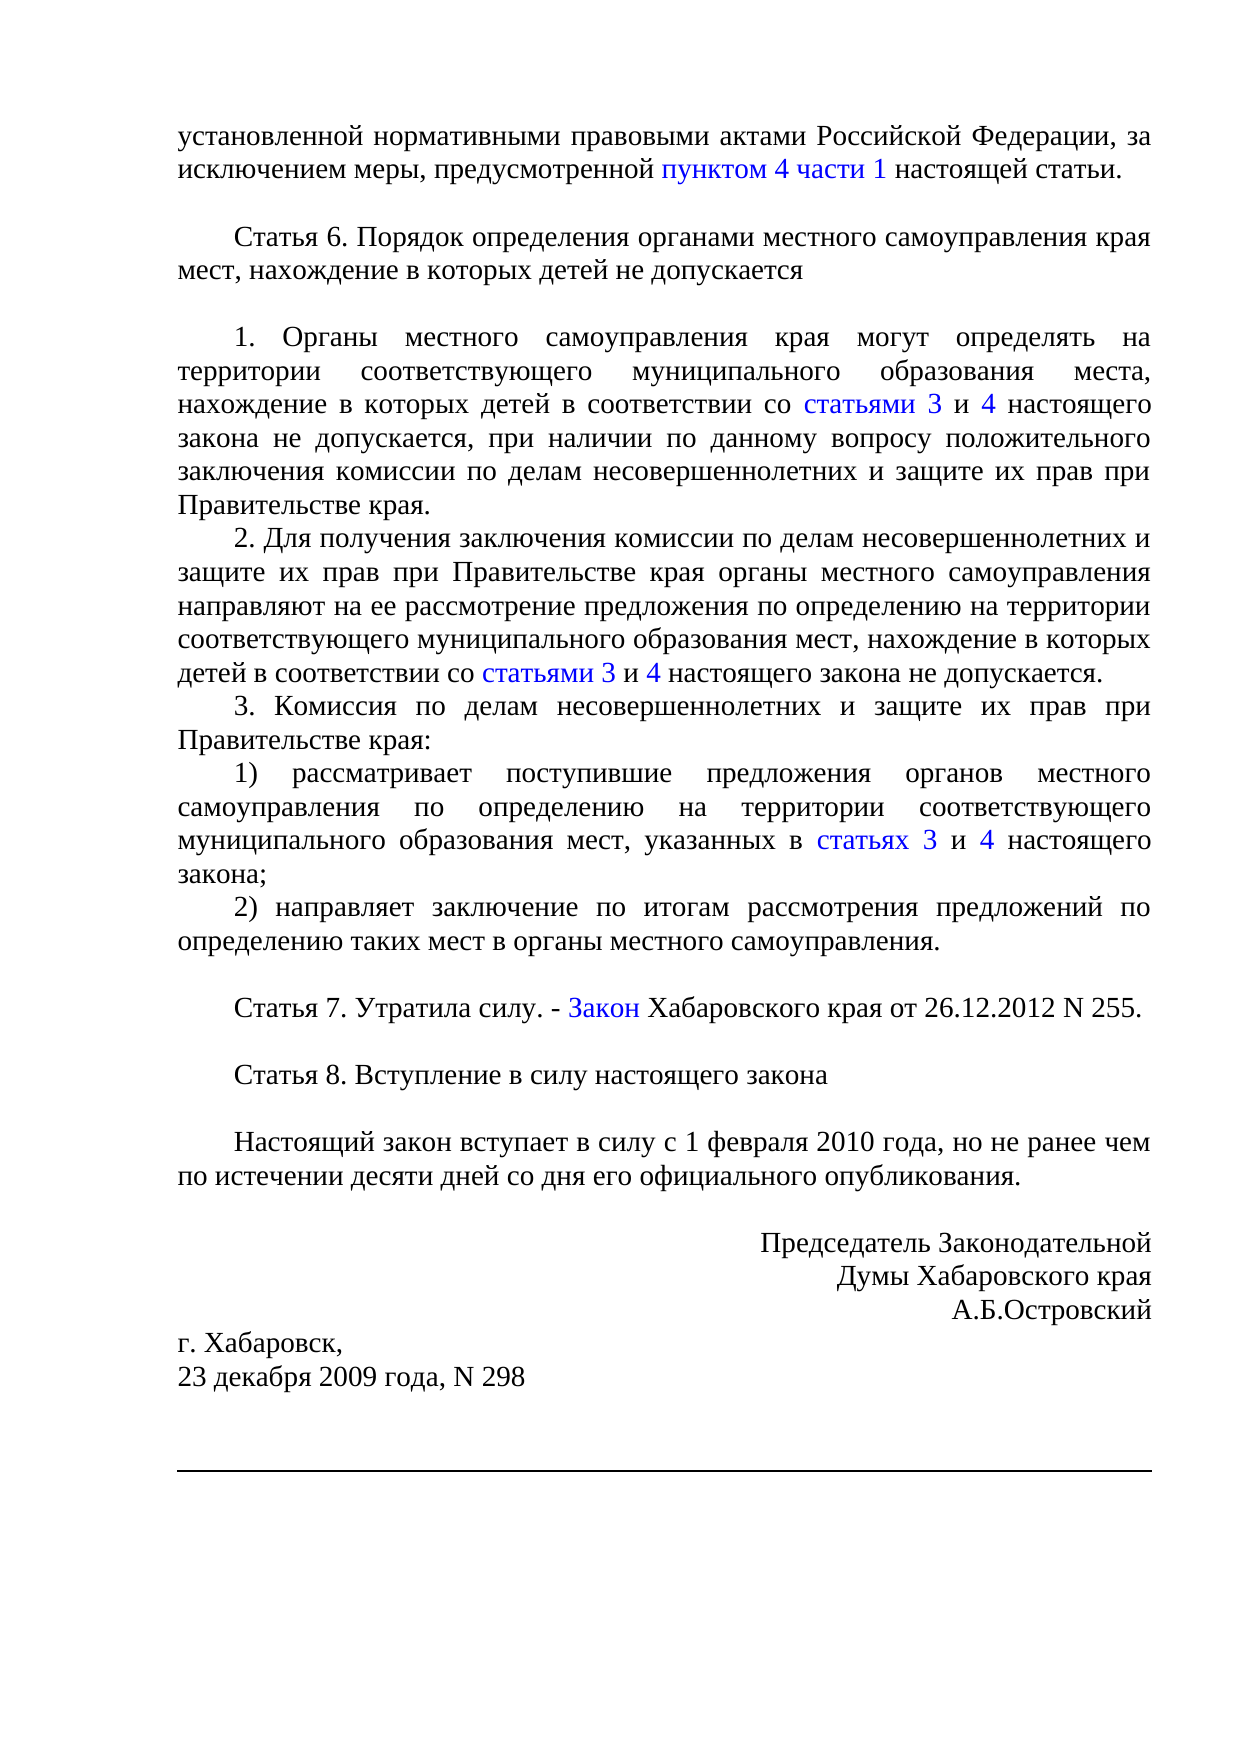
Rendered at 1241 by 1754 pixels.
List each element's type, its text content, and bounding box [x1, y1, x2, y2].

text 23 декабря 2009 года, N 298 [177, 1359, 1152, 1393]
text 2. Для получения заключения комиссии по делам несовершеннолетних и защите их прав при Правительстве края органы местного самоуправления направляют на ее рассмотрение предложения по определению на территории соответствующего муниципального образования мест, нахождение в которых детей в соответствии со статьями 3 и 4 настоящего закона не допускается. [177, 521, 1152, 688]
text Статья 8. Вступление в силу настоящего закона [177, 1057, 1152, 1091]
text 2) направляет заключение по итогам рассмотрения предложений по определению таких мест в органы местного самоуправления. [177, 889, 1152, 957]
text Статья 7. Утратила силу. - Закон Хабаровского края от 26.12.2012 N 255. [177, 990, 1152, 1024]
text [177, 118, 1152, 185]
text 1. Органы местного самоуправления края могут определять на территории соответствующего муниципального образования места, нахождение в которых детей в соответствии со статьями 3 и 4 настоящего закона не допускается, при наличии по данному вопросу положительного заключения комиссии по делам несовершеннолетних и защите их прав при Правительстве края. [177, 319, 1152, 521]
text Статья 6. Порядок определения органами местного самоуправления края мест, нахождение в которых детей не допускается [177, 219, 1152, 286]
text г. Хабаровск, [177, 1326, 1152, 1359]
text Председатель Законодательной [177, 1225, 1152, 1258]
text А.Б.Островский [177, 1292, 1152, 1326]
text Настоящий закон вступает в силу с 1 февраля 2010 года, но не ранее чем по истечении десяти дней со дня его официального опубликования. [177, 1124, 1152, 1191]
text Думы Хабаровского края [177, 1258, 1152, 1292]
text 3. Комиссия по делам несовершеннолетних и защите их прав при Правительстве края: [177, 688, 1152, 755]
text 1) рассматривает поступившие предложения органов местного самоуправления по определению на территории соответствующего муниципального образования мест, указанных в статьях 3 и 4 настоящего закона; [177, 755, 1152, 889]
